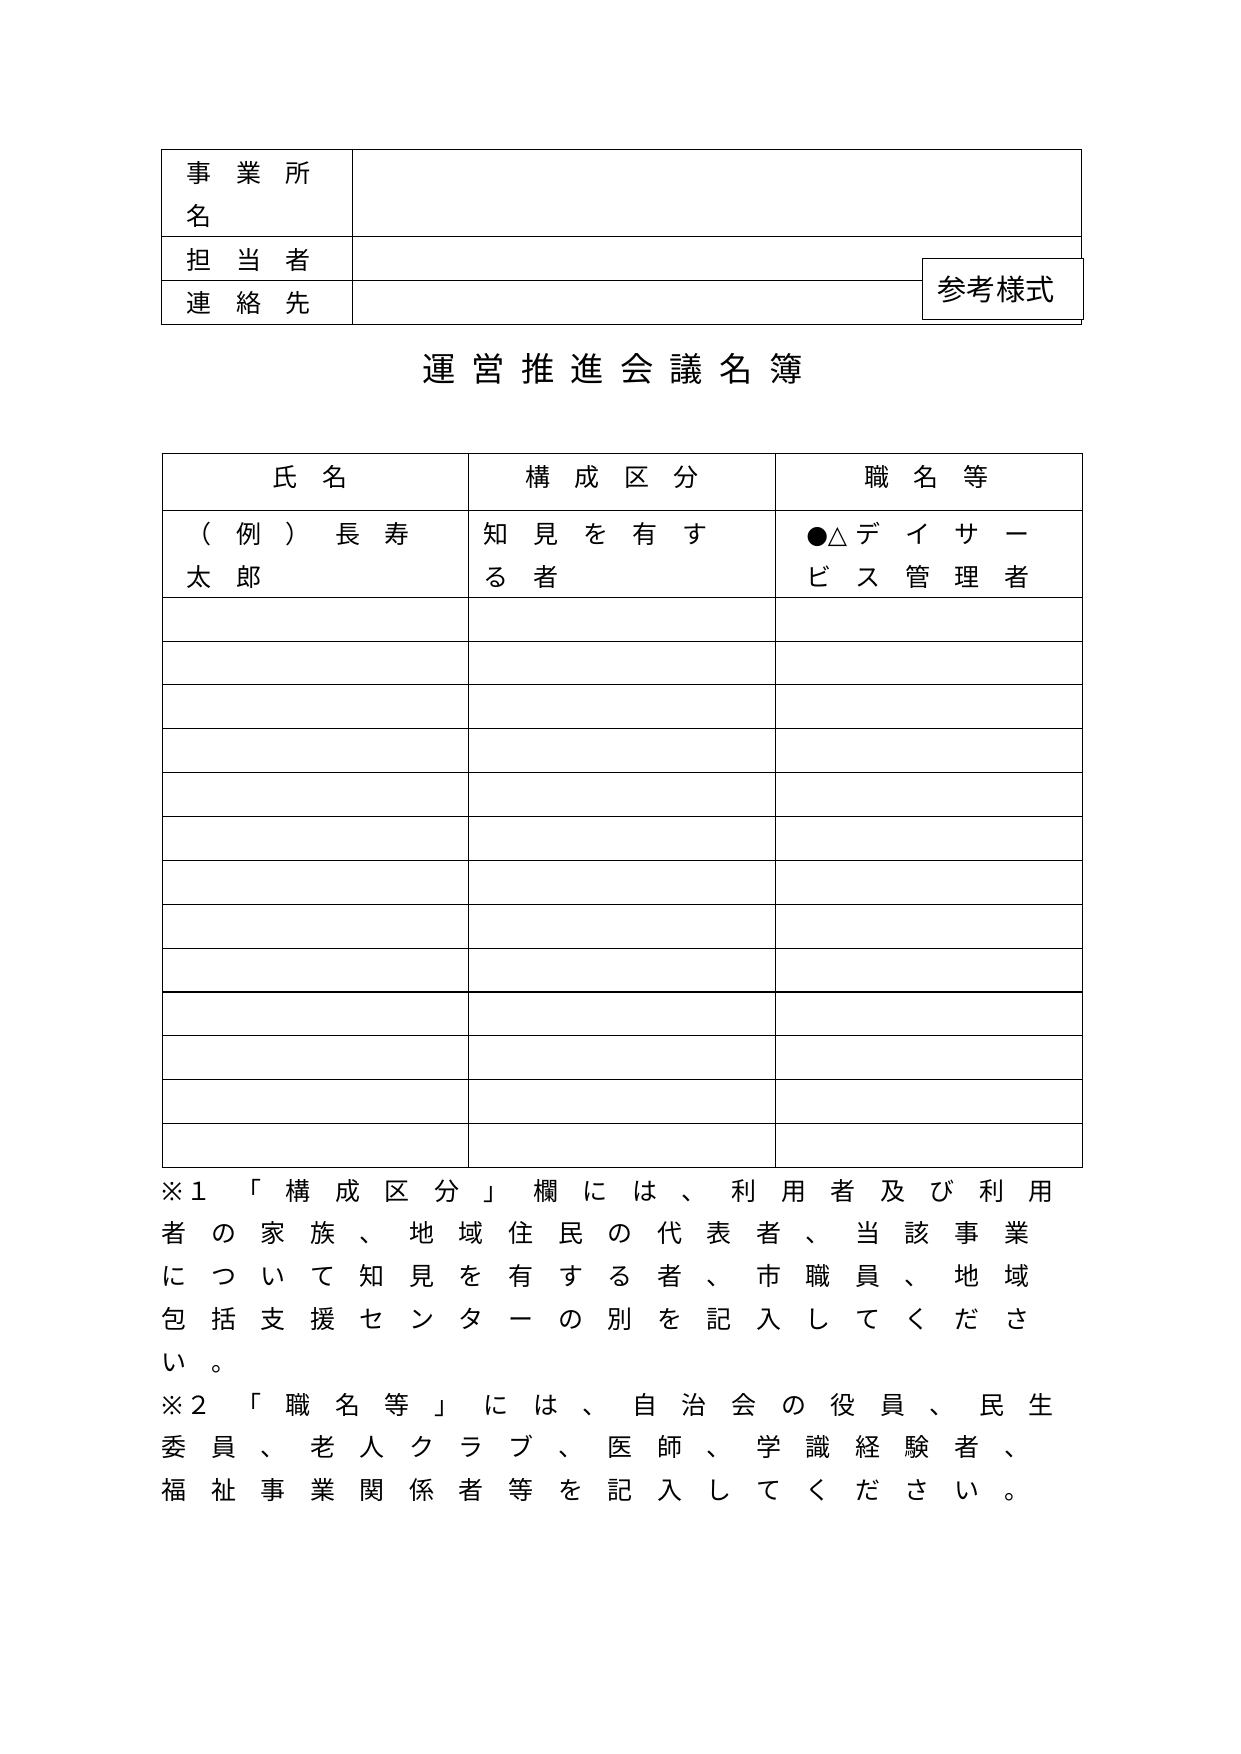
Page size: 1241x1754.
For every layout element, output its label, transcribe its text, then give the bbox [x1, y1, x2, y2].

table_cell [776, 1080, 1082, 1123]
table_cell [163, 817, 468, 860]
table_cell [163, 1036, 468, 1079]
text ※２「職名等」には、自治会の役員、民生委員、老人クラブ、医師、学識経験者、福祉事業関係者等を記入してください。 [161, 1382, 1079, 1510]
table_cell [776, 861, 1082, 904]
table_cell [469, 685, 775, 728]
table_cell [163, 949, 468, 991]
table_cell [163, 1124, 468, 1167]
table_cell [163, 685, 468, 728]
table_cell [163, 729, 468, 772]
table_cell [353, 281, 1081, 323]
table_header 職名等 [776, 454, 1082, 510]
table_cell [469, 598, 775, 641]
table_cell [776, 1036, 1082, 1079]
table_cell [469, 729, 775, 772]
table_cell [469, 993, 775, 1035]
table_header 構成区分 [469, 454, 775, 510]
table_cell [469, 905, 775, 947]
table_cell [776, 685, 1082, 728]
table_cell （例）長寿 太郎 [163, 511, 468, 597]
table_header 氏名 [163, 454, 468, 510]
table_cell [776, 598, 1082, 641]
table_cell [163, 642, 468, 684]
table_cell [469, 861, 775, 904]
table_cell [163, 905, 468, 947]
table_cell [469, 949, 775, 991]
table_cell [776, 642, 1082, 684]
table_cell [469, 817, 775, 860]
table_cell [163, 773, 468, 816]
table_header [353, 150, 1081, 236]
table_cell [469, 1036, 775, 1079]
table_cell [163, 598, 468, 641]
table_cell [163, 1080, 468, 1123]
table_cell 知見を有する者 [469, 511, 775, 597]
table_cell [163, 993, 468, 1035]
table_cell [776, 729, 1082, 772]
table_cell ●△デイサービス管理者 [776, 511, 1082, 597]
table_cell 連絡先 [162, 281, 352, 323]
table_cell [776, 817, 1082, 860]
table_cell [776, 949, 1082, 991]
table_cell [776, 993, 1082, 1035]
table_cell [469, 1124, 775, 1167]
text ※１「構成区分」欄には、利用者及び利用者の家族、地域住民の代表者、当該事業について知見を有する者、市職員、地域包括支援センターの別を記入してください。 [161, 1168, 1079, 1382]
table_cell [776, 773, 1082, 816]
table_cell [163, 861, 468, 904]
table_cell [353, 237, 1081, 280]
table_cell [469, 642, 775, 684]
table_cell [469, 773, 775, 816]
text 運営推進会議名簿 [161, 325, 1079, 410]
table_cell [776, 1124, 1082, 1167]
table_header 事業所名 [162, 150, 352, 236]
table_cell [469, 1080, 775, 1123]
table_cell 担当者 [162, 237, 352, 280]
table_cell [776, 905, 1082, 947]
